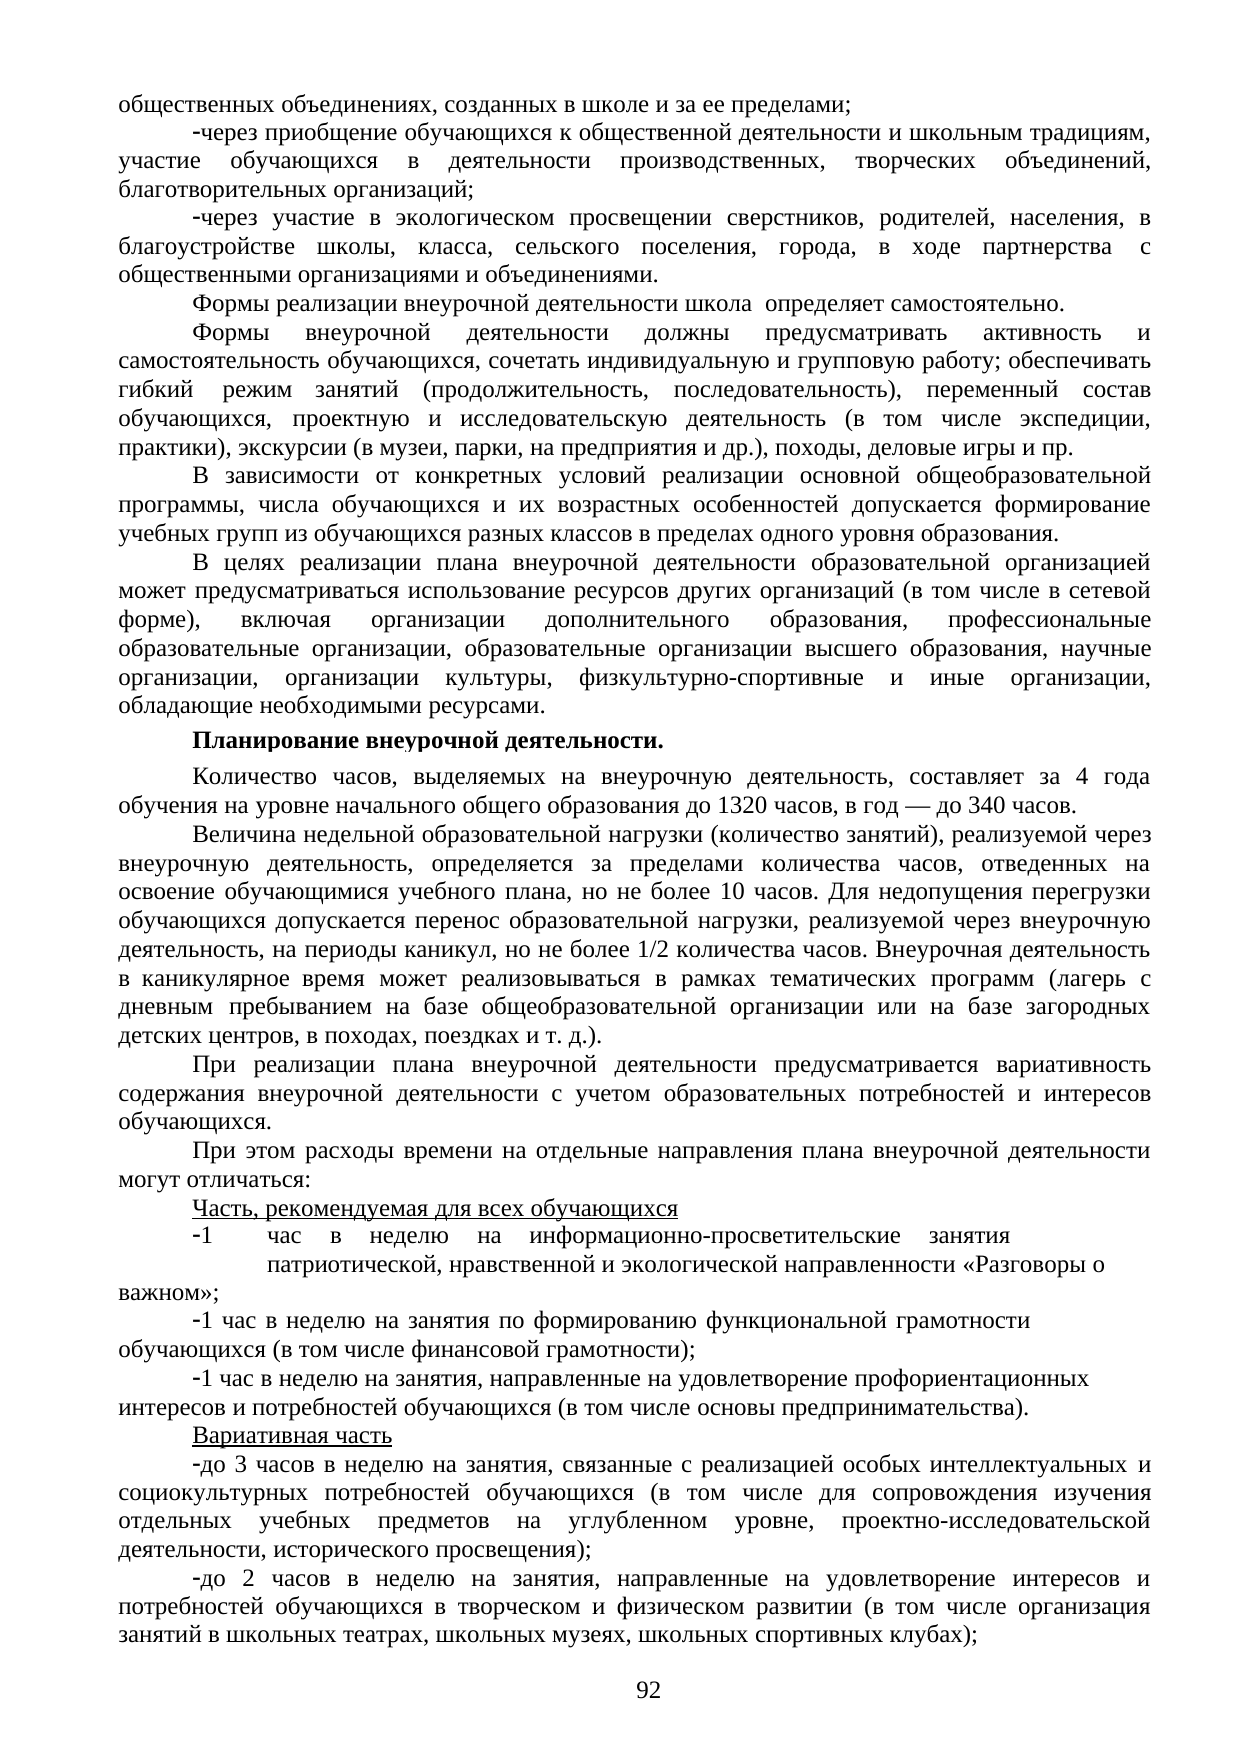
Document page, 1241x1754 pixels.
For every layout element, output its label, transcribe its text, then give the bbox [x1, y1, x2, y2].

text до 3 часов в неделю на занятия, связанные с реализацией особых интеллектуальных и социокультурных потребностей обучающихся (в том числе для сопровождения изучения отдельных учебных предметов на углубленном уровне, проектно-исследовательской деятельности, исторического просвещения); [118, 1450, 1151, 1563]
text Количество часов, выделяемых на внеурочную деятельность, составляет за 4 года обучения на уровне начального общего образования до 1320 часов, в год — до 340 часов. [118, 761, 1151, 819]
text Вариативная часть [118, 1421, 1151, 1449]
text В зависимости от конкретных условий реализации основной общеобразовательной программы, числа обучающихся и их возрастных особенностей допускается формирование учебных групп из обучающихся разных классов в пределах одного уровня образования. [118, 461, 1151, 547]
text Часть, рекомендуемая для всех обучающихся [118, 1193, 1151, 1221]
text 1 час в неделю на занятия, направленные на удовлетворение профориентационных интересов и потребностей обучающихся (в том числе основы предпринимательства). [118, 1363, 1151, 1421]
text При этом расходы времени на отдельные направления плана внеурочной деятельности могут отличаться: [118, 1135, 1151, 1193]
text Величина недельной образовательной нагрузки (количество занятий), реализуемой через внеурочную деятельность, определяется за пределами количества часов, отведенных на освоение обучающимися учебного плана, но не более 10 часов. Для недопущения перегрузки обучающихся допускается перенос образовательной нагрузки, реализуемой через внеурочную деятельность, на периоды каникул, но не более 1/2 количества часов. Внеурочная деятельность в каникулярное время может реализовываться в рамках тематических программ (лагерь с дневным пребыванием на базе общеобразовательной организации или на базе загородных детских центров, в походах, поездках и т. д.). [118, 819, 1151, 1049]
text через участие в экологическом просвещении сверстников, родителей, населения, в благоустройстве школы, класса, сельского поселения, города, в ходе партнерства с общественными организациями и объединениями. [118, 203, 1151, 288]
text до 2 часов в неделю на занятия, направленные на удовлетворение интересов и потребностей обучающихся в творческом и физическом развитии (в том числе организация занятий в школьных театрах, школьных музеях, школьных спортивных клубах); [118, 1563, 1151, 1648]
text При реализации плана внеурочной деятельности предусматривается вариативность содержания внеурочной деятельности с учетом образовательных потребностей и интересов обучающихся. [118, 1049, 1151, 1135]
text 1 час в неделю на занятия по формированию функциональной грамотности обучающихся (в том числе финансовой грамотности); [118, 1306, 1151, 1362]
text В целях реализации плана внеурочной деятельности образовательной организацией может предусматриваться использование ресурсов других организаций (в том числе в сетевой форме), включая организации дополнительного образования, профессиональные образовательные организации, образовательные организации высшего образования, научные организации, организации культуры, физкультурно-спортивные и иные организации, обладающие необходимыми ресурсами. [118, 547, 1151, 719]
text 1 час в неделю на информационно-просветительские занятия патриотической, нравственной и экологической направленности «Разговоры о важном»; [118, 1221, 1151, 1306]
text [118, 89, 1151, 117]
text Формы внеурочной деятельности должны предусматривать активность и самостоятельность обучающихся, сочетать индивидуальную и групповую работу; обеспечивать гибкий режим занятий (продолжительность, последовательность), переменный состав обучающихся, проектную и исследовательскую деятельность (в том числе экспедиции, практики), экскурсии (в музеи, парки, на предприятия и др.), походы, деловые игры и пр. [118, 317, 1151, 460]
text Формы реализации внеурочной деятельности школа определяет самостоятельно. [118, 288, 1151, 317]
text через приобщение обучающихся к общественной деятельности и школьным традициям, участие обучающихся в деятельности производственных, творческих объединений, благотворительных организаций; [118, 118, 1151, 202]
text Планирование внеурочной деятельности. [118, 726, 1151, 754]
